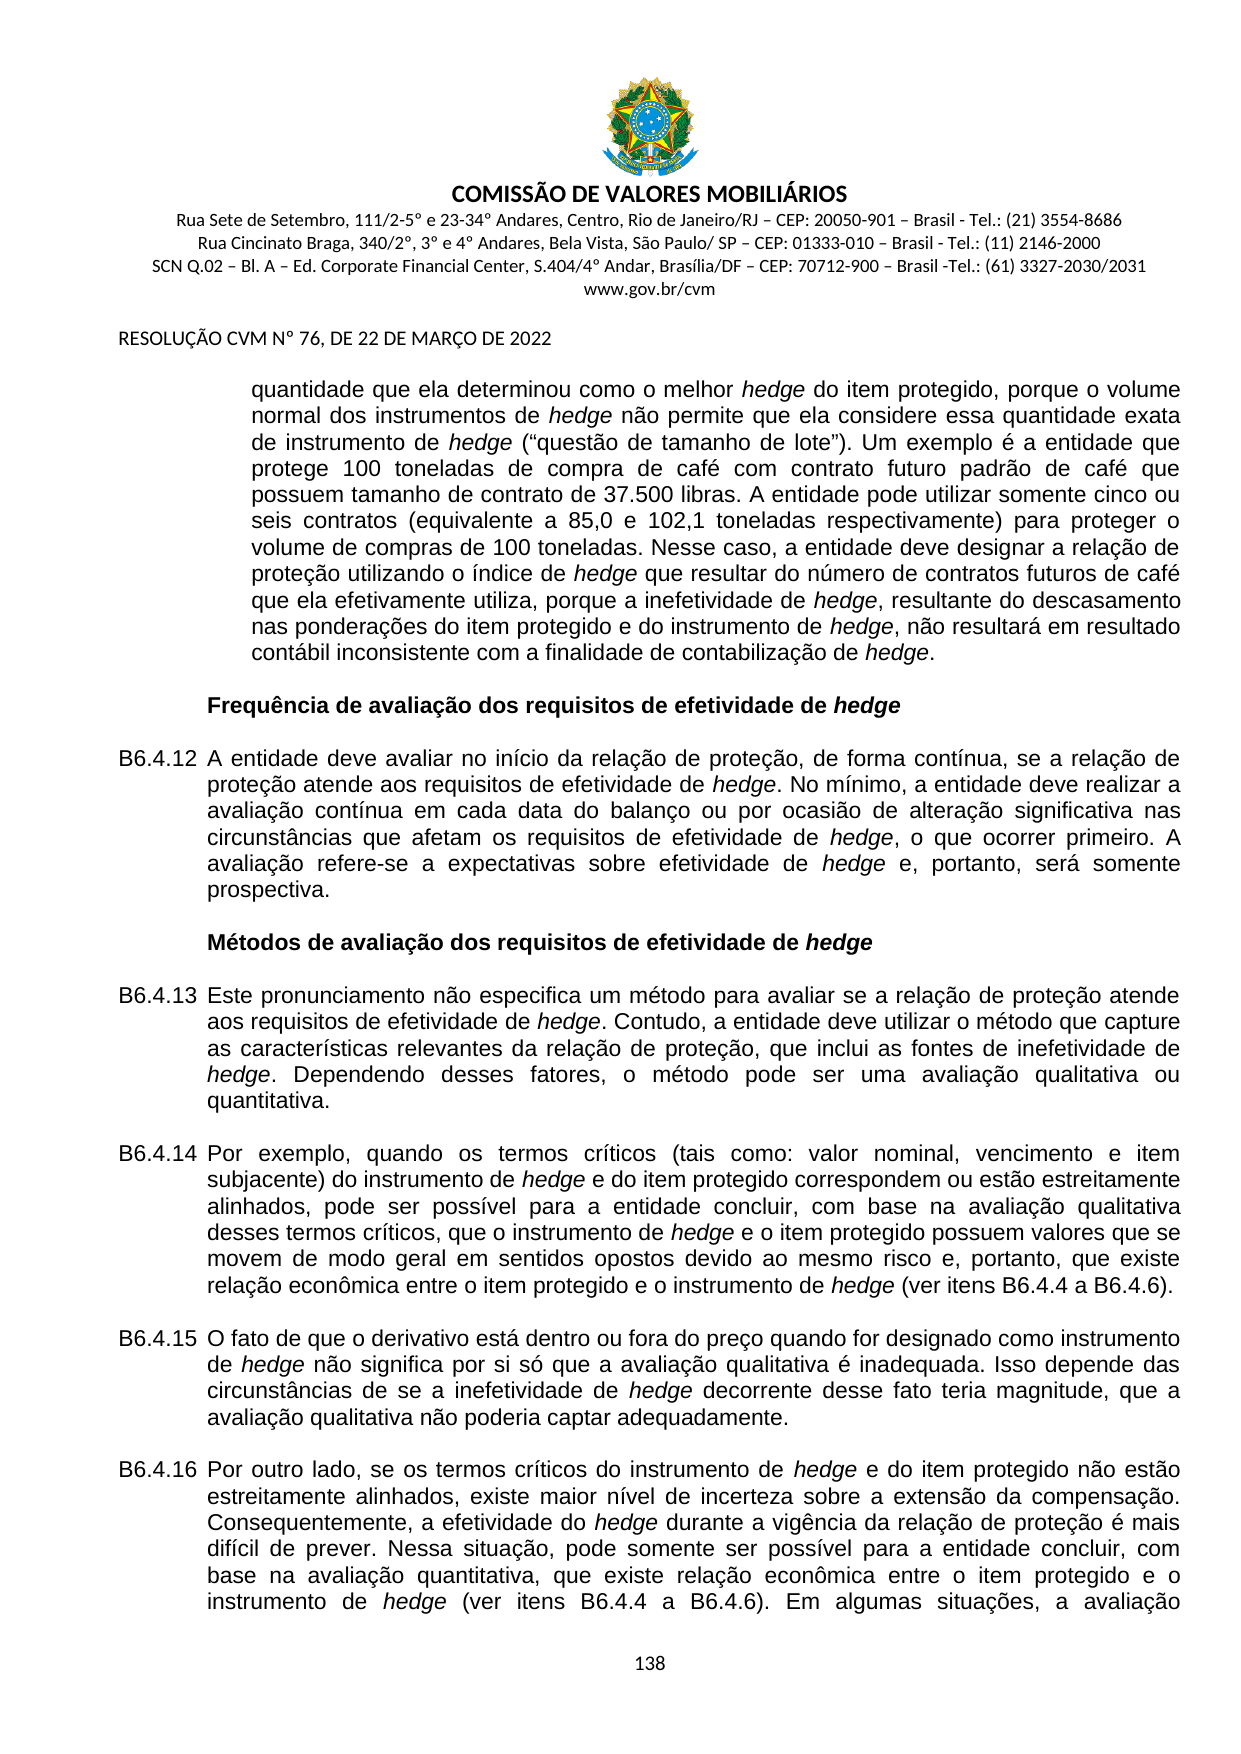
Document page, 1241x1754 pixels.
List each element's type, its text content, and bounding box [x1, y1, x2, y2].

text B6.4.13 Este pronunciamento não especifica um método para avaliar se a relação de proteção atende aos requisitos de efetividade de hedge. Contudo, a entidade deve utilizar o método que capture as características relevantes da relação de proteção, que inclui as fontes de inefetividade de hedge. Dependendo desses fatores, o método pode ser uma avaliação qualitativa ou quantitativa. [118, 982, 1181, 1114]
text B6.4.14 Por exemplo, quando os termos críticos (tais como: valor nominal, vencimento e item subjacente) do instrumento de hedge e do item protegido correspondem ou estão estreitamente alinhados, pode ser possível para a entidade concluir, com base na avaliação qualitativa desses termos críticos, que o instrumento de hedge e o item protegido possuem valores que se movem de modo geral em sentidos opostos devido ao mesmo risco e, portanto, que existe relação econômica entre o item protegido e o instrumento de hedge (ver itens B6.4.4 a B6.4.6). [118, 1140, 1181, 1298]
text B6.4.15 O fato de que o derivativo está dentro ou fora do preço quando for designado como instrumento de hedge não significa por si só que a avaliação qualitativa é inadequada. Isso depende das circunstâncias de se a inefetividade de hedge decorrente desse fato teria magnitude, que a avaliação qualitativa não poderia captar adequadamente. [118, 1324, 1181, 1430]
text Frequência de avaliação dos requisitos de efetividade de hedge [207, 692, 1181, 718]
text Métodos de avaliação dos requisitos de efetividade de hedge [207, 929, 1181, 956]
text B6.4.12 A entidade deve avaliar no início da relação de proteção, de forma contínua, se a relação de proteção atende aos requisitos de efetividade de hedge. No mínimo, a entidade deve realizar a avaliação contínua em cada data do balanço ou por ocasião de alteração significativa nas circunstâncias que afetam os requisitos de efetividade de hedge, o que ocorrer primeiro. A avaliação refere-se a expectativas sobre efetividade de hedge e, portanto, será somente prospectiva. [118, 745, 1181, 903]
picture [598, 75, 702, 179]
